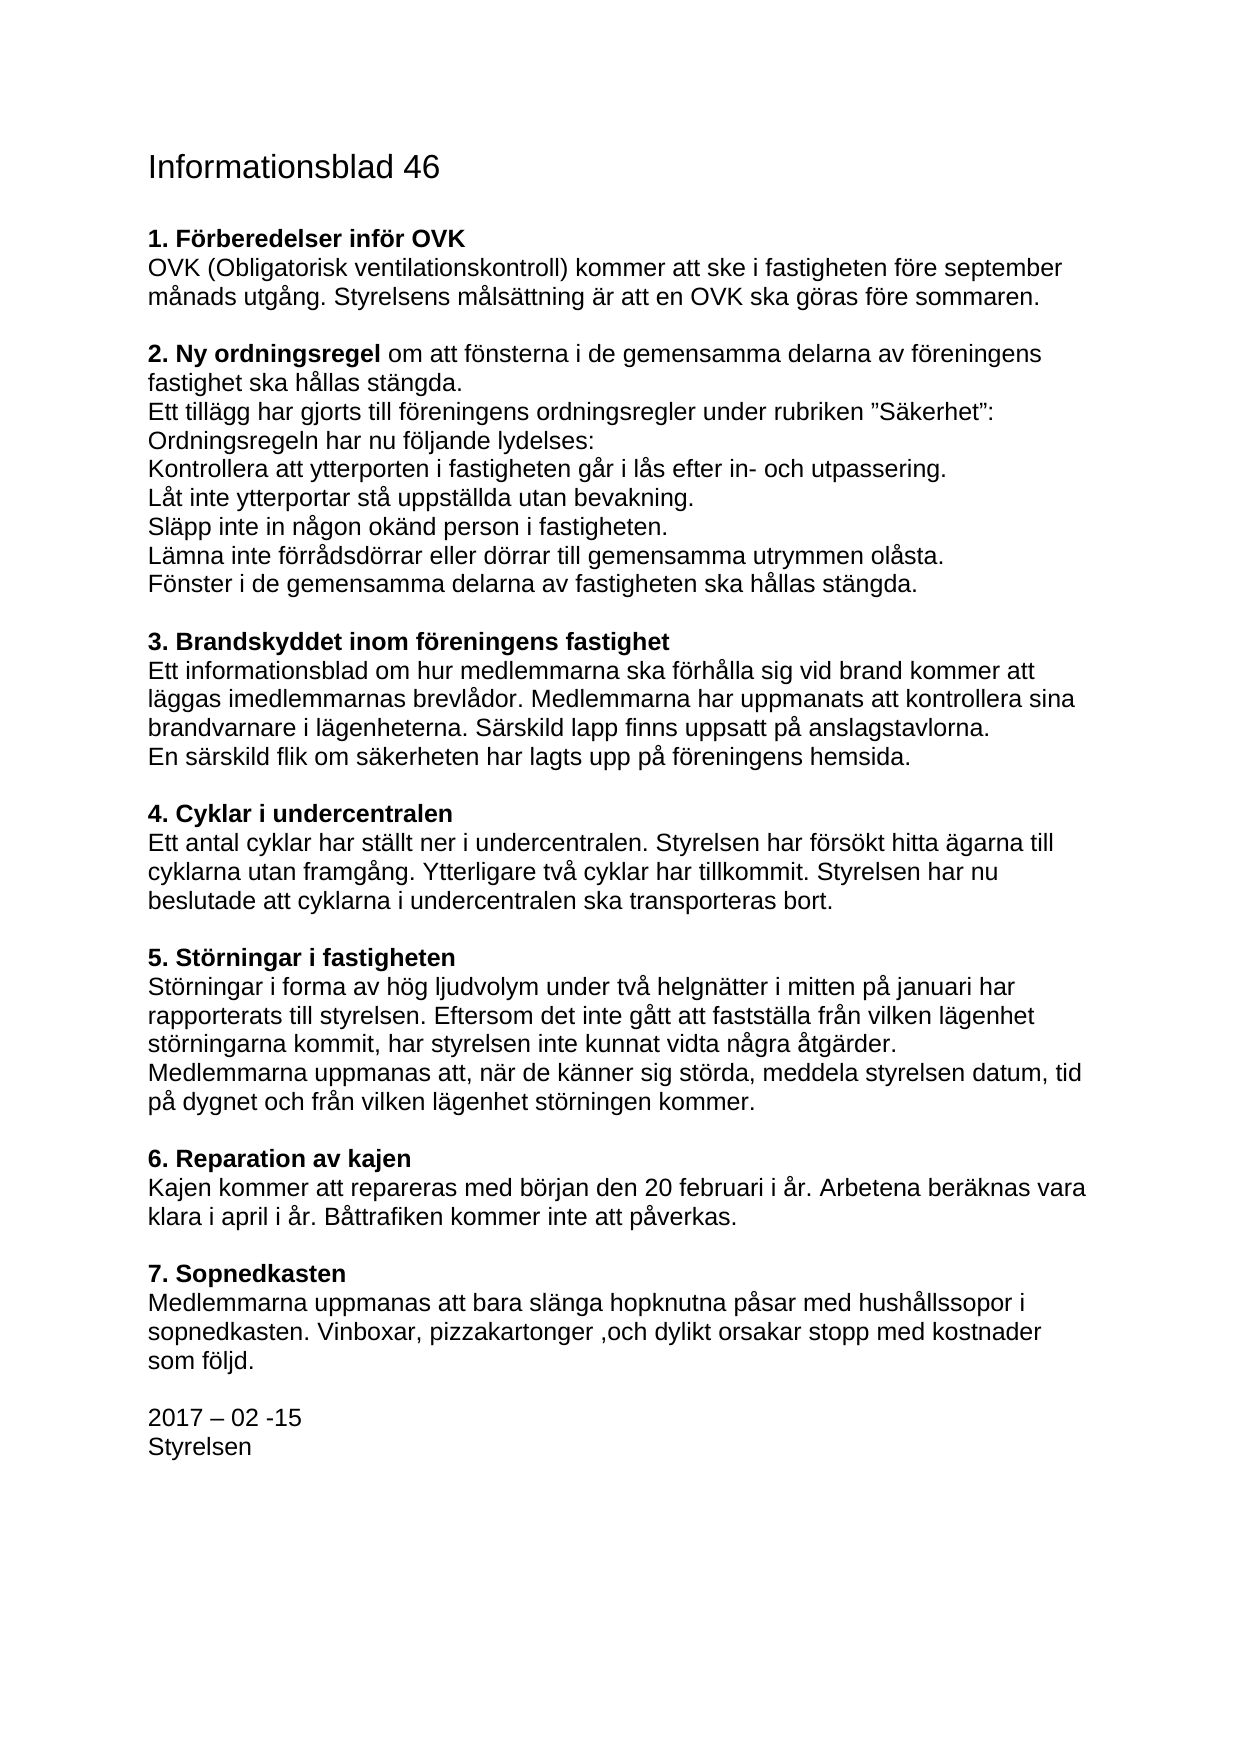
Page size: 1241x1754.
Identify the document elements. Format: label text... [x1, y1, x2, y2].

text Kontrollera att ytterporten i fastigheten går i lås efter in- och utpassering. [148, 454, 1093, 483]
text Fönster i de gemensamma delarna av fastigheten ska hållas stängda. [148, 569, 1093, 598]
text 6. Reparation av kajen [148, 1144, 1093, 1173]
text Ett informationsblad om hur medlemmarna ska förhålla sig vid brand kommer att läggas imedlemmarnas brevlådor. Medlemmarna har uppmanats att kontrollera sina brandvarnare i lägenheterna. Särskild lapp finns uppsatt på anslagstavlorna. [148, 656, 1093, 742]
text månads utgång. Styrelsens målsättning är att en OVK ska göras före sommaren. [148, 282, 1093, 311]
text OVK (Obligatorisk ventilationskontroll) kommer att ske i fastigheten före september [148, 253, 1093, 282]
text Ett antal cyklar har ställt ner i undercentralen. Styrelsen har försökt hitta ägarna till cyklarna utan framgång. Ytterligare två cyklar har tillkommit. Styrelsen har nu beslutade att cyklarna i undercentralen ska transporteras bort. [148, 828, 1093, 914]
text 1. Förberedelser inför OVK [148, 224, 1093, 253]
text Informationsblad 46 [148, 148, 1093, 186]
text Medlemmarna uppmanas att, när de känner sig störda, meddela styrelsen datum, tid på dygnet och från vilken lägenhet störningen kommer. [148, 1058, 1093, 1116]
text Störningar i forma av hög ljudvolym under två helgnätter i mitten på januari har rapporterats till styrelsen. Eftersom det inte gått att fastställa från vilken lägenhet störningarna kommit, har styrelsen inte kunnat vidta några åtgärder. [148, 972, 1093, 1058]
text sopnedkasten. Vinboxar, pizzakartonger ,och dylikt orsakar stopp med kostnader som följd. [148, 1317, 1093, 1374]
text Styrelsen [148, 1432, 1093, 1461]
text 3. Brandskyddet inom föreningens fastighet [148, 627, 1093, 656]
text Släpp inte in någon okänd person i fastigheten. [148, 512, 1093, 541]
text En särskild flik om säkerheten har lagts upp på föreningens hemsida. [148, 742, 1093, 771]
text 2. Ny ordningsregel om att fönsterna i de gemensamma delarna av föreningens fastighet ska hållas stängda. [148, 339, 1093, 397]
text 5. Störningar i fastigheten [148, 943, 1093, 972]
text Ordningsregeln har nu följande lydelses: [148, 426, 1093, 454]
text 7. Sopnedkasten [148, 1259, 1093, 1288]
text Ett tillägg har gjorts till föreningens ordningsregler under rubriken ”Säkerhet”: [148, 397, 1093, 426]
text Låt inte ytterportar stå uppställda utan bevakning. [148, 483, 1093, 512]
text Lämna inte förrådsdörrar eller dörrar till gemensamma utrymmen olåsta. [148, 541, 1093, 569]
text Kajen kommer att repareras med början den 20 februari i år. Arbetena beräknas vara klara i april i år. Båttrafiken kommer inte att påverkas. [148, 1173, 1093, 1231]
text 2017 – 02 -15 [148, 1403, 1093, 1432]
text 4. Cyklar i undercentralen [148, 799, 1093, 828]
text Medlemmarna uppmanas att bara slänga hopknutna påsar med hushållssopor i [148, 1288, 1093, 1317]
